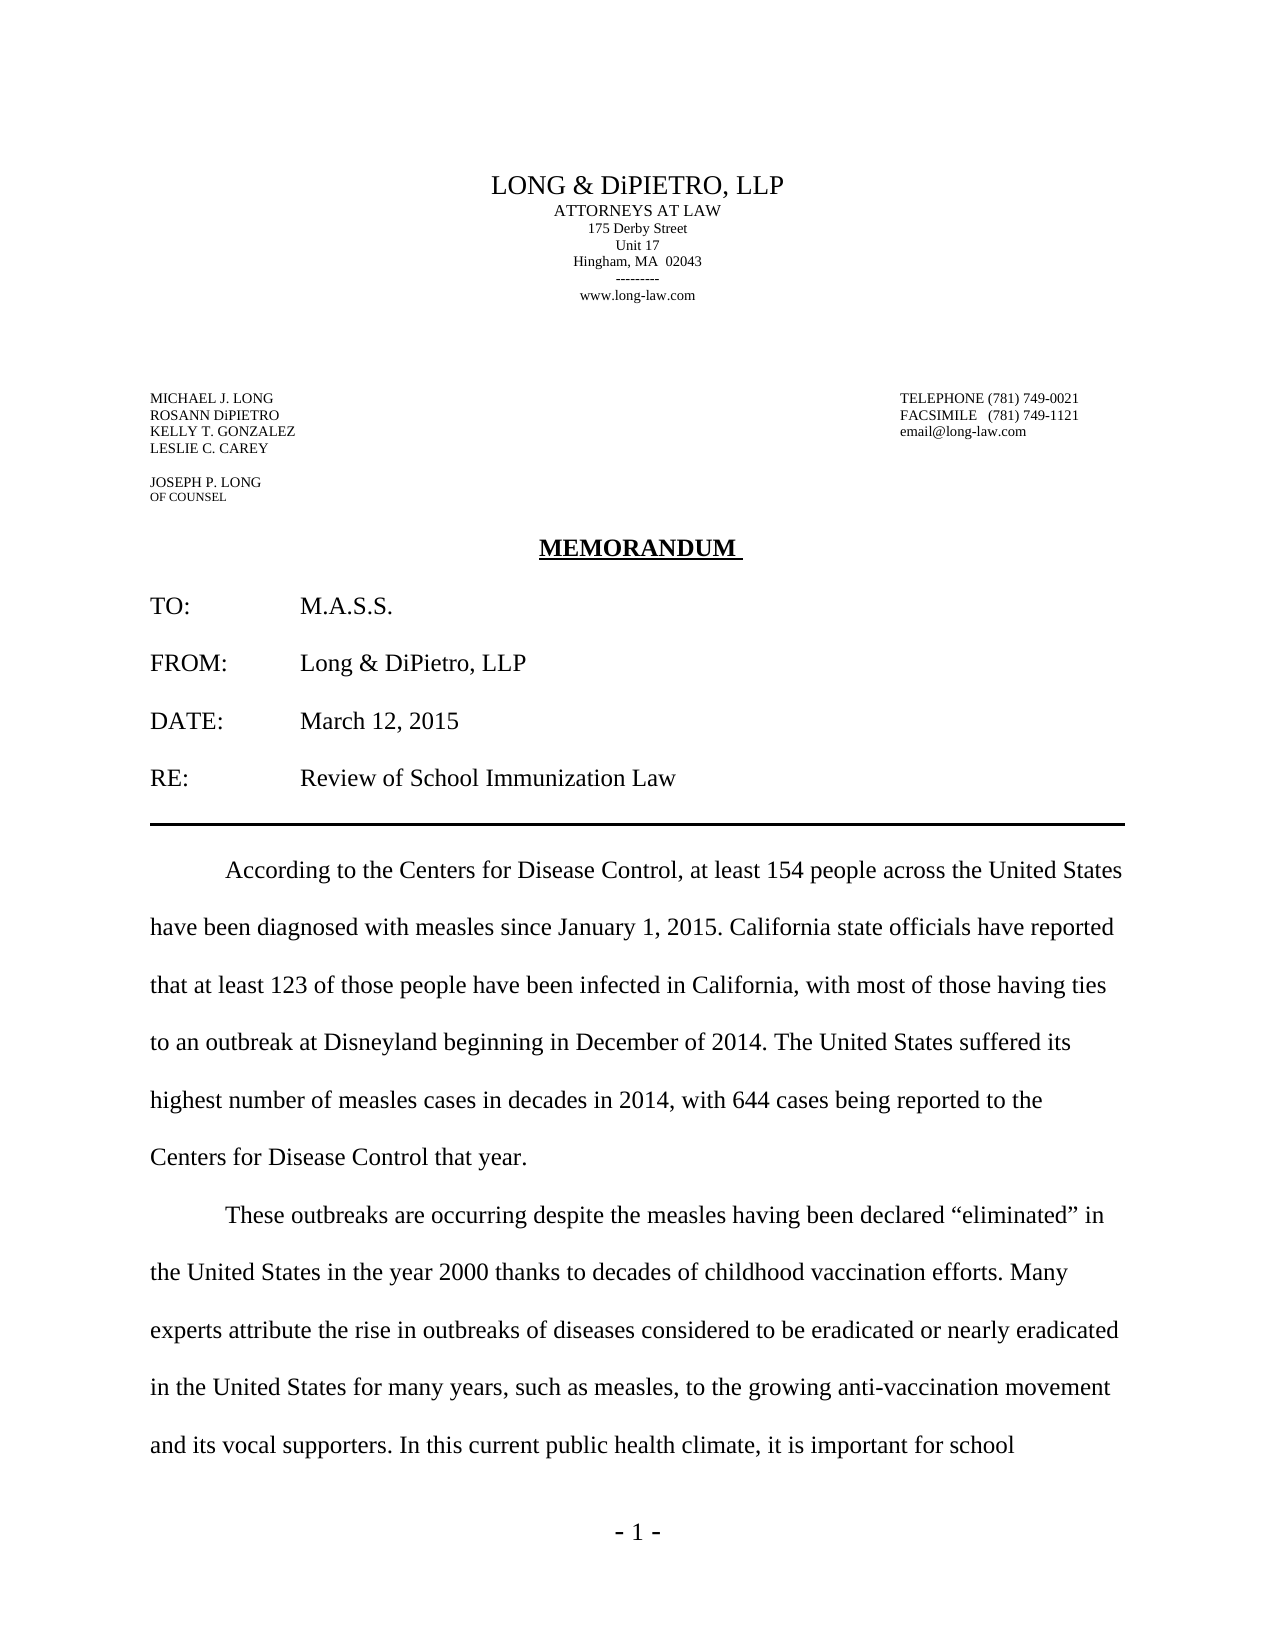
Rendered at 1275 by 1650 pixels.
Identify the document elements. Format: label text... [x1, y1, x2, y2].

text DATE: March 12, 2015 [150, 706, 1125, 734]
text --------- [150, 270, 1125, 287]
text According to the Centers for Disease Control, at least 154 people across the United States have been diagnosed with measles since January 1, 2015. California state officials have reported that at least 123 of those people have been infected in California, with most of those having ties to an outbreak at Disneyland beginning in December of 2014. The United States suffered its highest number of measles cases in decades in 2014, with 644 cases being reported to the Centers for Disease Control that year. [150, 855, 1125, 1171]
text Hingham, MA 02043 [150, 253, 1125, 270]
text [150, 1200, 1125, 1458]
text www.long-law.com [150, 287, 1125, 303]
text 175 Derby Street [150, 219, 1125, 236]
text ATTORNEYS AT LAW [150, 200, 1125, 219]
text RE: Review of School Immunization Law [150, 763, 1125, 792]
text ROSANN DiPIETRO FACSIMILE (781) 749-1121 [150, 406, 1200, 423]
text LESLIE C. CAREY [150, 440, 1125, 457]
text MEMORANDUM [150, 533, 1125, 562]
text JOSEPH P. LONG [150, 473, 1125, 490]
text KELLY T. GONZALEZ email@long-law.com [150, 423, 1200, 440]
text MICHAEL J. LONG TELEPHONE (781) 749-0021 [150, 389, 1200, 406]
text Unit 17 [150, 236, 1125, 253]
text LONG & DiPIETRO, LLP [150, 169, 1125, 200]
text OF COUNSEL [150, 490, 1125, 504]
text TO: M.A.S.S. [150, 591, 1125, 619]
text FROM: Long & DiPietro, LLP [150, 648, 1125, 677]
